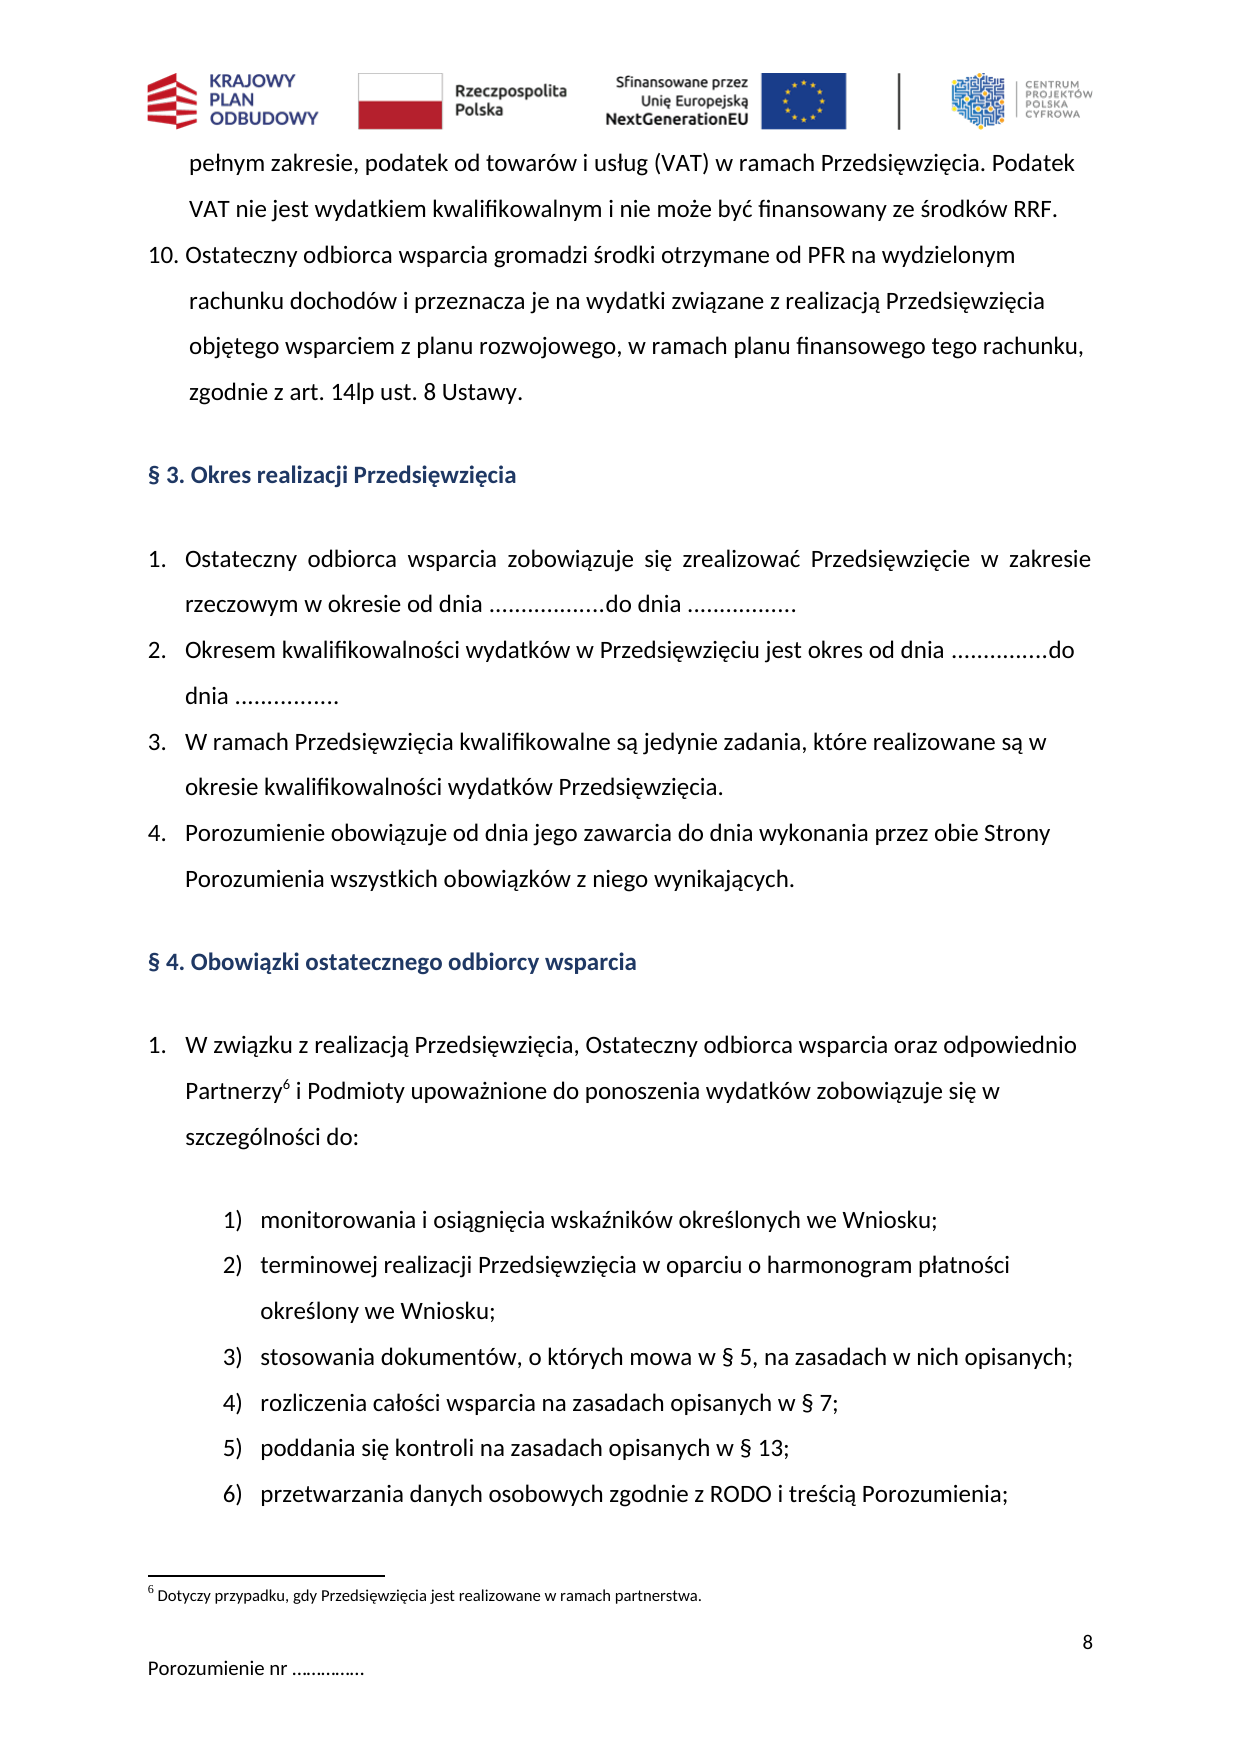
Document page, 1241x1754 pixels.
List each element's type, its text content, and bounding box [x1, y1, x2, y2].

subtitle § 3. Okres realizacji Przedsięwzięcia [148, 459, 1093, 490]
subtitle § 4. Obowiązki ostatecznego odbiorcy wsparcia [148, 946, 1093, 977]
list stosowania dokumentów, o których mowa w § 5, na zasadach w nich opisanych; [223, 1341, 1093, 1372]
list terminowej realizacji Przedsięwzięcia w oparciu o harmonogram płatności określony we Wniosku; [223, 1250, 1093, 1326]
list Ostateczny odbiorca wsparcia gromadzi środki otrzymane od PFR na wydzielonym rachunku dochodów i przeznacza je na wydatki związane z realizacją Przedsięwzięcia objętego wsparciem z planu rozwojowego, w ramach planu finansowego tego rachunku, zgodnie z art. 14lp ust. 8 Ustawy. [148, 239, 1093, 407]
list W związku z realizacją Przedsięwzięcia, Ostateczny odbiorca wsparcia oraz odpowiednio Partnerzy i Podmioty upoważnione do ponoszenia wydatków zobowiązuje się w szczególności do: [148, 1029, 1093, 1151]
list Ostateczny odbiorca wsparcia zobowiązuje się zrealizować Przedsięwzięcie w zakresie rzeczowym w okresie od dnia do dnia [148, 543, 1093, 619]
list W ramach Przedsięwzięcia kwalifikowalne są jedynie zadania, które realizowane są w okresie kwalifikowalności wydatków Przedsięwzięcia. [148, 726, 1093, 802]
list rozliczenia całości wsparcia na zasadach opisanych w § 7; [223, 1387, 1093, 1417]
list poddania się kontroli na zasadach opisanych w § 13; [223, 1433, 1093, 1463]
list monitorowania i osiągnięcia wskaźników określonych we Wniosku; [223, 1204, 1093, 1234]
picture [147, 73, 1093, 130]
list Okresem kwalifikowalności wydatków w Przedsięwzięciu jest okres od dnia do dnia [148, 634, 1093, 710]
list Porozumienie obowiązuje od dnia jego zawarcia do dnia wykonania przez obie Strony Porozumienia wszystkich obowiązków z niego wynikających. [148, 817, 1093, 893]
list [148, 148, 1093, 224]
list przetwarzania danych osobowych zgodnie z RODO i treścią Porozumienia; [223, 1478, 1093, 1509]
